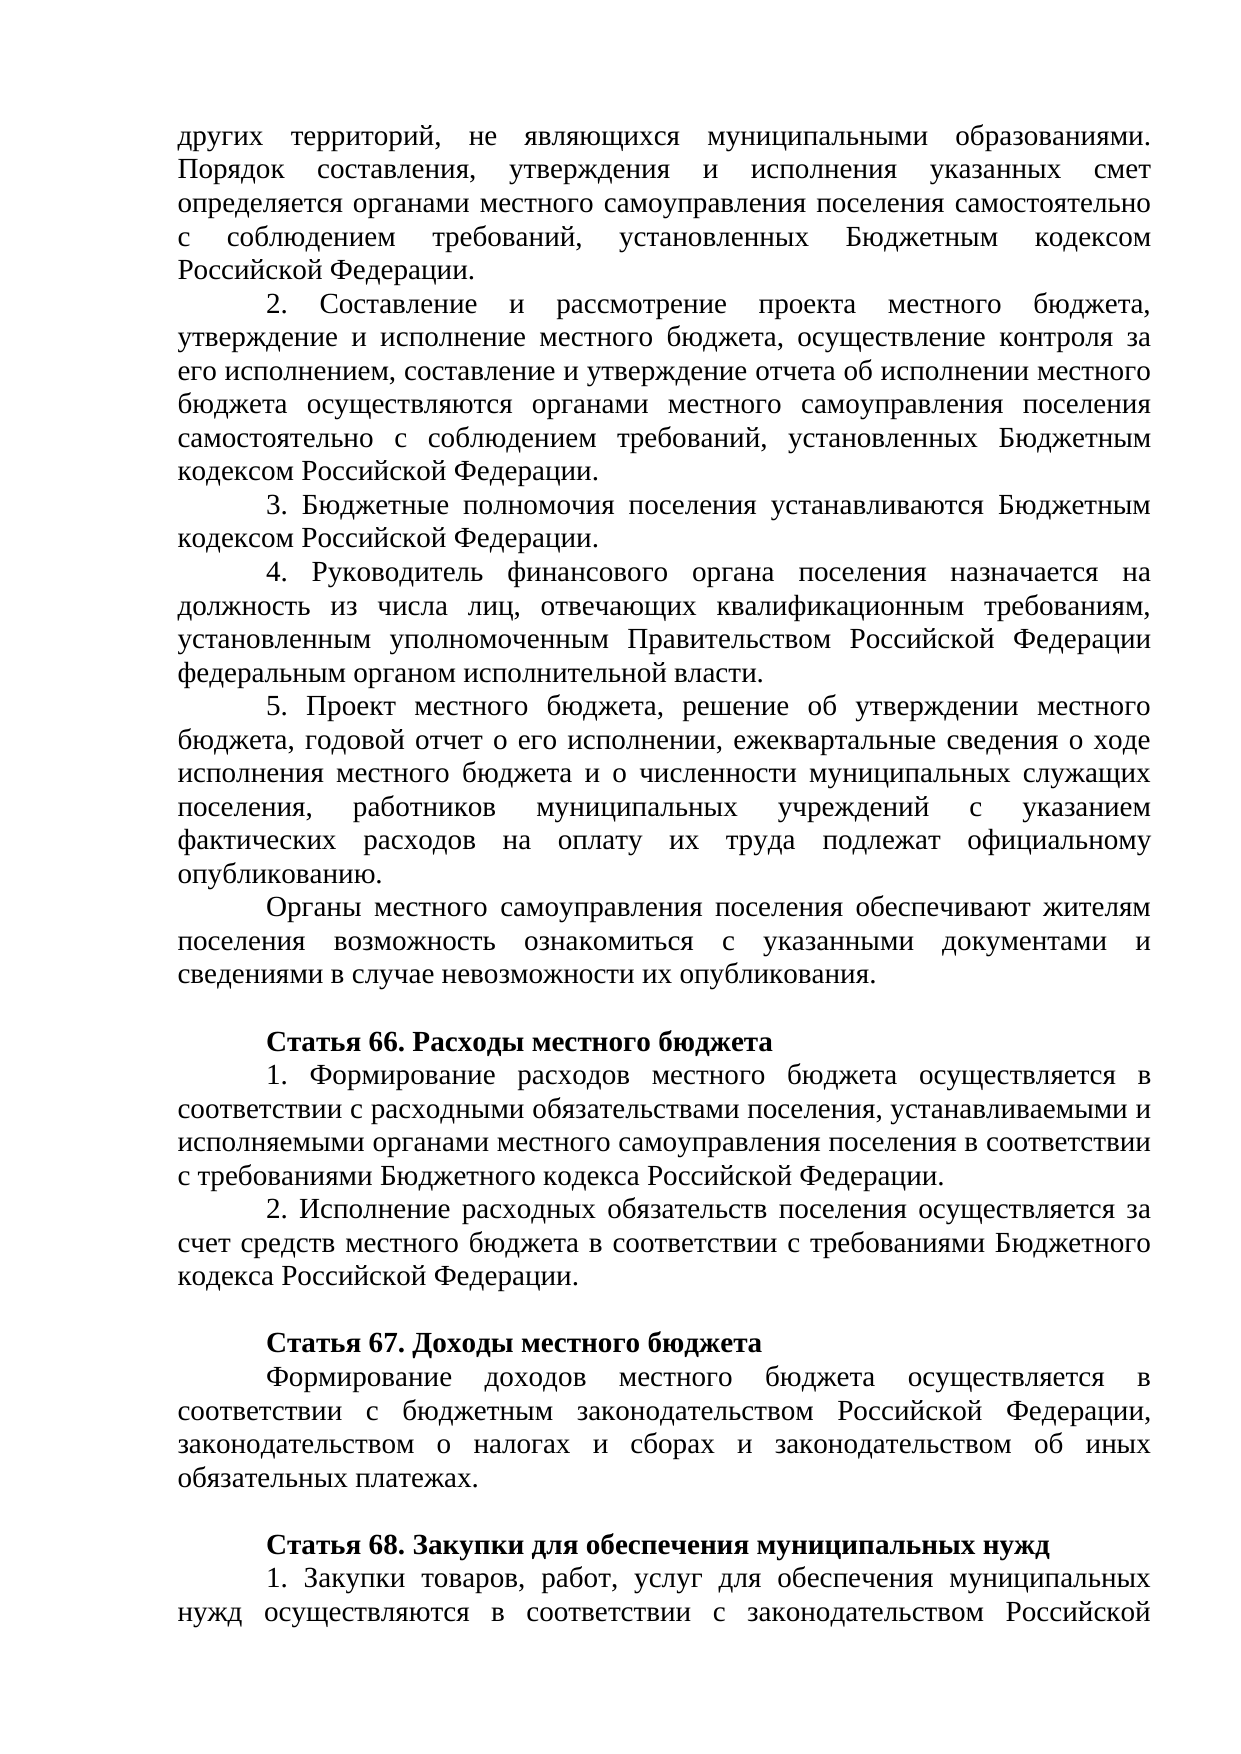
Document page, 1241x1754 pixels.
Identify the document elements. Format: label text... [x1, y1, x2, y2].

text Статья 68. Закупки для обеспечения муниципальных нужд [177, 1527, 1152, 1560]
text Статья 66. Расходы местного бюджета [177, 1024, 1152, 1057]
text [177, 1560, 1152, 1627]
text 4. Руководитель финансового органа поселения назначается на должность из числа лиц, отвечающих квалификационным требованиям, установленным уполномоченным Правительством Российской Федерации федеральным органом исполнительной власти. [177, 554, 1152, 688]
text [177, 118, 1152, 286]
text 3. Бюджетные полномочия поселения устанавливаются Бюджетным кодексом Российской Федерации. [177, 487, 1152, 554]
text 2. Исполнение расходных обязательств поселения осуществляется за счет средств местного бюджета в соответствии с требованиями Бюджетного кодекса Российской Федерации. [177, 1191, 1152, 1292]
text Формирование доходов местного бюджета осуществляется в соответствии с бюджетным законодательством Российской Федерации, законодательством о налогах и сборах и законодательством об иных обязательных платежах. [177, 1359, 1152, 1493]
text 1. Формирование расходов местного бюджета осуществляется в соответствии с расходными обязательствами поселения, устанавливаемыми и исполняемыми органами местного самоуправления поселения в соответствии с требованиями Бюджетного кодекса Российской Федерации. [177, 1057, 1152, 1191]
text Статья 67. Доходы местного бюджета [177, 1326, 1152, 1359]
text 2. Составление и рассмотрение проекта местного бюджета, утверждение и исполнение местного бюджета, осуществление контроля за его исполнением, составление и утверждение отчета об исполнении местного бюджета осуществляются органами местного самоуправления поселения самостоятельно с соблюдением требований, установленных Бюджетным кодексом Российской Федерации. [177, 286, 1152, 487]
text Органы местного самоуправления поселения обеспечивают жителям поселения возможность ознакомиться с указанными документами и сведениями в случае невозможности их опубликования. [177, 889, 1152, 990]
text 5. Проект местного бюджета, решение об утверждении местного бюджета, годовой отчет о его исполнении, ежеквартальные сведения о ходе исполнения местного бюджета и о численности муниципальных служащих поселения, работников муниципальных учреждений с указанием фактических расходов на оплату их труда подлежат официальному опубликованию. [177, 688, 1152, 889]
